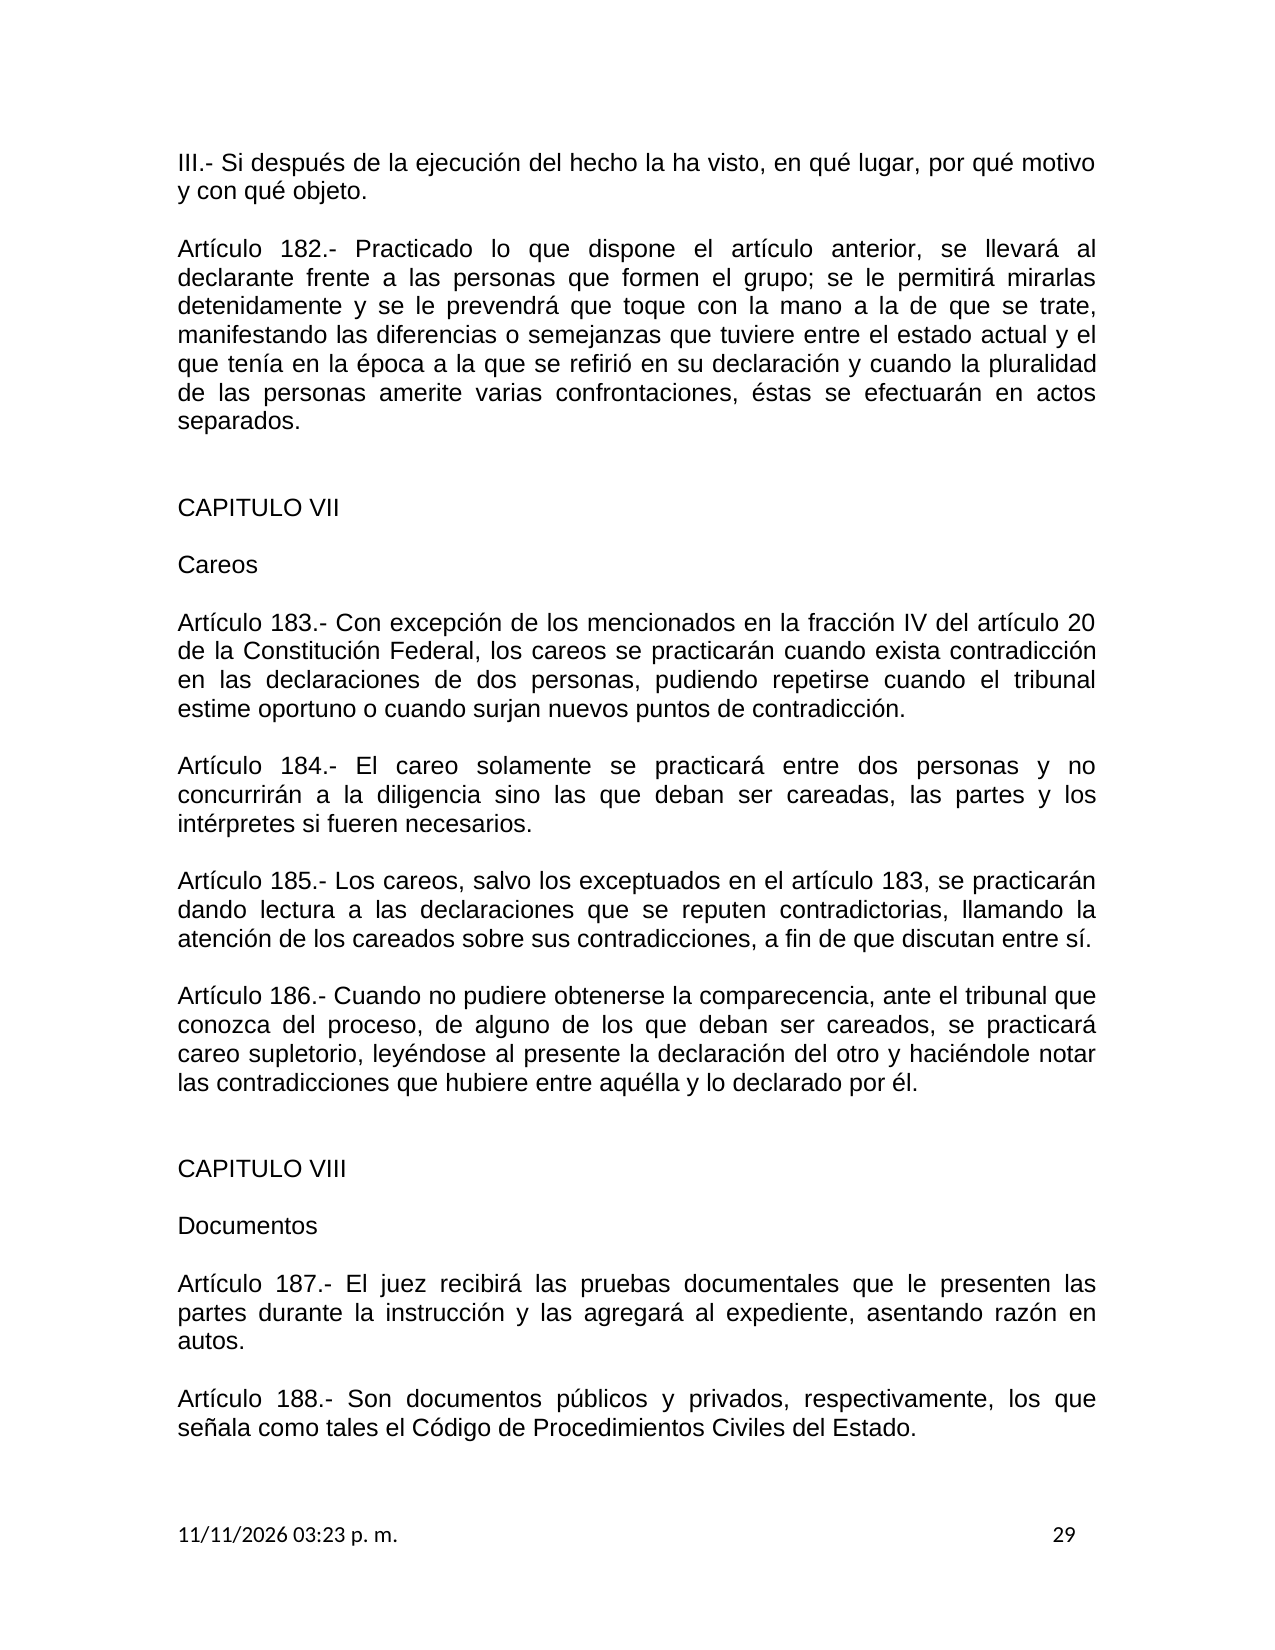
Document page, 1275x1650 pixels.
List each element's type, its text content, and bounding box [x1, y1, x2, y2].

text Artículo 187.- El juez recibirá las pruebas documentales que le presenten las partes durante la instrucción y las agregará al expediente, asentando razón en autos. [177, 1269, 1098, 1355]
text Artículo 182.- Practicado lo que dispone el artículo anterior, se llevará al declarante frente a las personas que formen el grupo; se le permitirá mirarlas detenidamente y se le prevendrá que toque con la mano a la de que se trate, manifestando las diferencias o semejanzas que tuviere entre el estado actual y el que tenía en la época a la que se refirió en su declaración y cuando la pluralidad de las personas amerite varias confrontaciones, éstas se efectuarán en actos separados. [177, 234, 1098, 435]
text Artículo 183.- Con excepción de los mencionados en la fracción IV del artículo 20 de la Constitución Federal, los careos se practicarán cuando exista contradicción en las declaraciones de dos personas, pudiendo repetirse cuando el tribunal estime oportuno o cuando surjan nuevos puntos de contradicción. [177, 608, 1098, 723]
text Artículo 188.- Son documentos públicos y privados, respectivamente, los que señala como tales el Código de Procedimientos Civiles del Estado. [177, 1384, 1098, 1441]
text Documentos [177, 1211, 1098, 1240]
text III.- Si después de la ejecución del hecho la ha visto, en qué lugar, por qué motivo y con qué objeto. [177, 148, 1098, 205]
text Artículo 186.- Cuando no pudiere obtenerse la comparecencia, ante el tribunal que conozca del proceso, de alguno de los que deban ser careados, se practicará careo supletorio, leyéndose al presente la declaración del otro y haciéndole notar las contradicciones que hubiere entre aquélla y lo declarado por él. [177, 981, 1098, 1096]
text CAPITULO VII [177, 493, 1098, 521]
text Artículo 185.- Los careos, salvo los exceptuados en el artículo 183, se practicarán dando lectura a las declaraciones que se reputen contradictorias, llamando la atención de los careados sobre sus contradicciones, a fin de que discutan entre sí. [177, 866, 1098, 953]
text Careos [177, 550, 1098, 579]
text CAPITULO VIII [177, 1154, 1098, 1183]
text Artículo 184.- El careo solamente se practicará entre dos personas y no concurrirán a la diligencia sino las que deban ser careadas, las partes y los intérpretes si fueren necesarios. [177, 751, 1098, 838]
